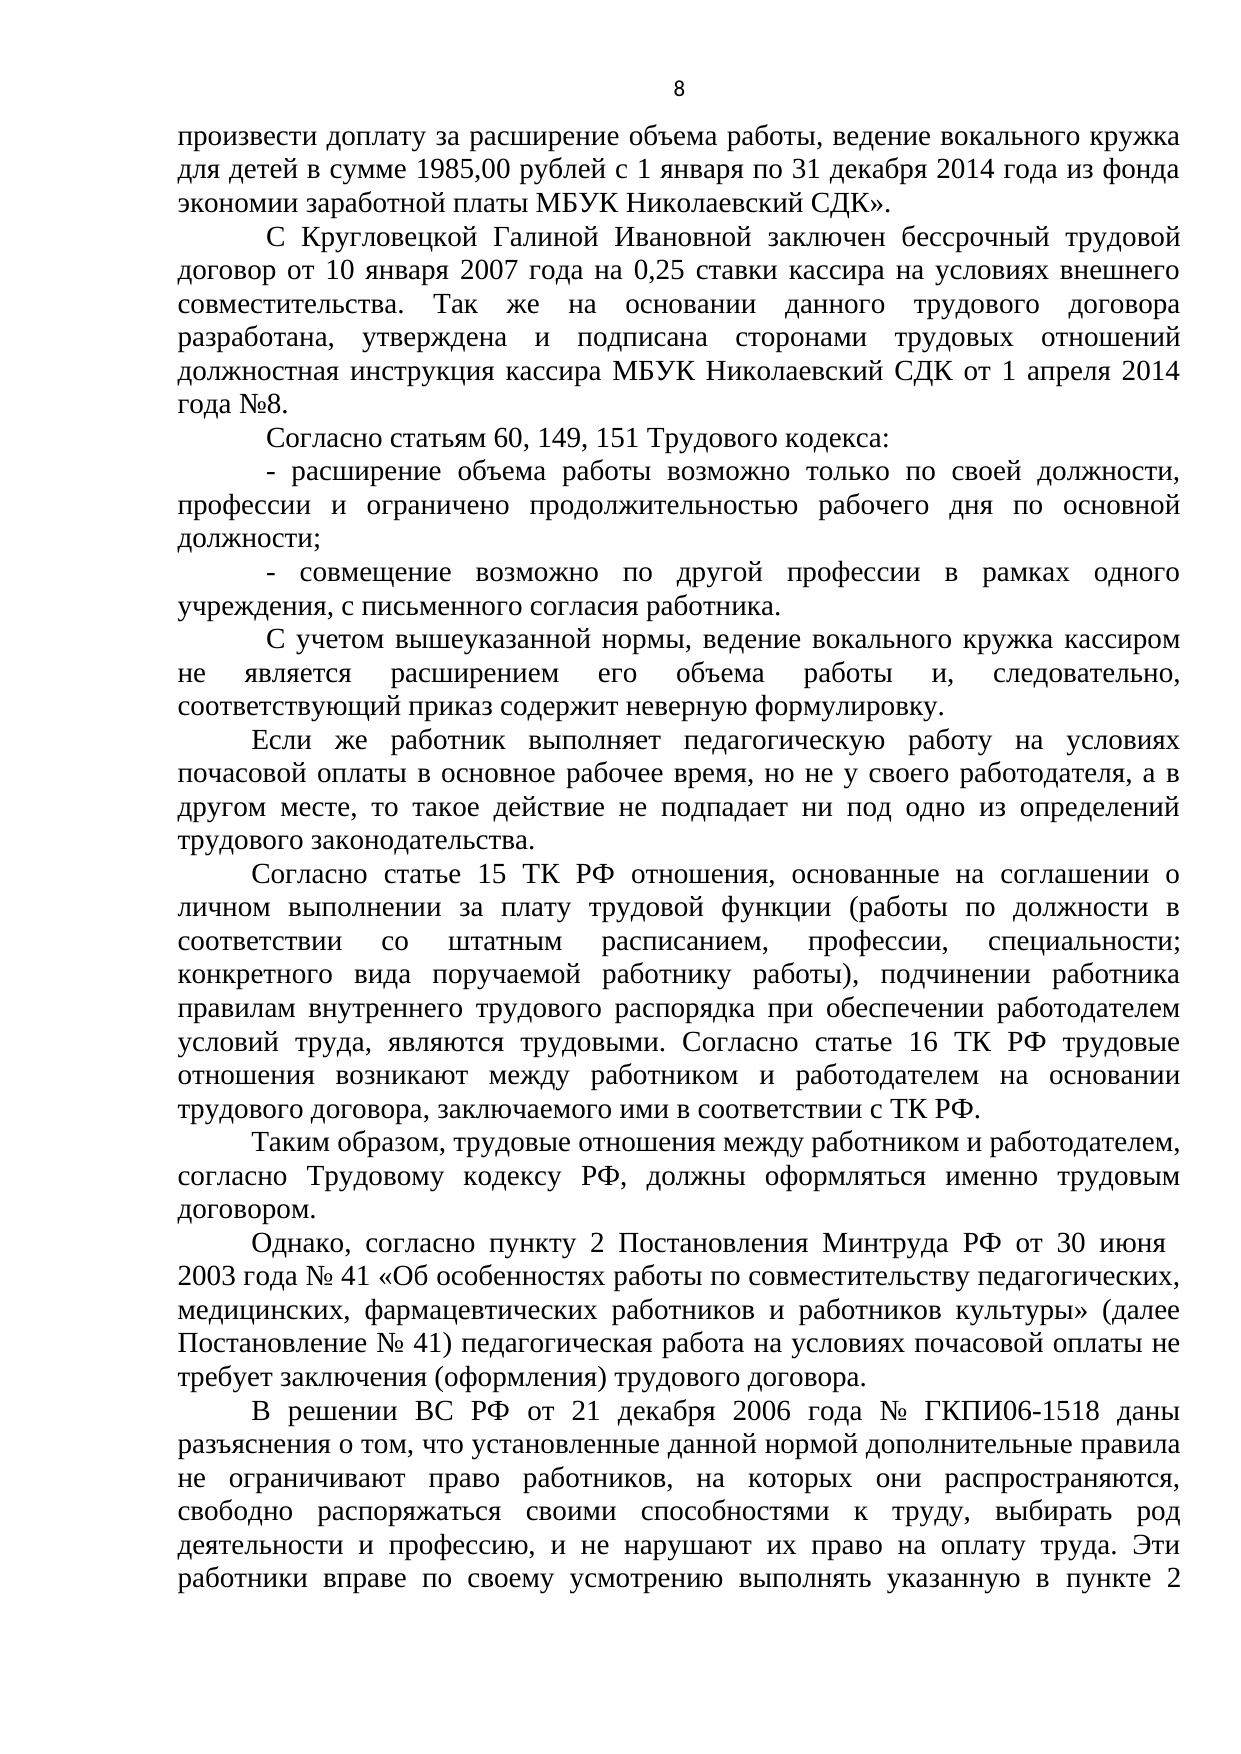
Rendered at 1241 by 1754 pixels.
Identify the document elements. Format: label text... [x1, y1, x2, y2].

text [177, 118, 1181, 219]
text Таким образом, трудовые отношения между работником и работодателем, согласно Трудовому кодексу РФ, должны оформляться именно трудовым договором. [177, 1124, 1181, 1225]
text Если же работник выполняет педагогическую работу на условиях почасовой оплаты в основное рабочее время, но не у своего работодателя, а в другом месте, то такое действие не подпадает ни под одно из определений трудового законодательства. [177, 722, 1181, 856]
text Однако, согласно пункту 2 Постановления Минтруда РФ от 30 июня 2003 года № 41 «Об особенностях работы по совместительству педагогических, медицинских, фармацевтических работников и работников культуры» (далее Постановление № 41) педагогическая работа на условиях почасовой оплаты не требует заключения (оформления) трудового договора. [177, 1225, 1181, 1393]
text Согласно статье 15 ТК РФ отношения, основанные на соглашении о личном выполнении за плату трудовой функции (работы по должности в соответствии со штатным расписанием, профессии, специальности; конкретного вида поручаемой работнику работы), подчинении работника правилам внутреннего трудового распорядка при обеспечении работодателем условий труда, являются трудовыми. Согласно статье 16 ТК РФ трудовые отношения возникают между работником и работодателем на основании трудового договора, заключаемого ими в соответствии с ТК РФ. [177, 856, 1181, 1124]
text - расширение объема работы возможно только по своей должности, профессии и ограничено продолжительностью рабочего дня по основной должности; [177, 453, 1181, 554]
text Согласно статьям 60, 149, 151 Трудового кодекса: [177, 420, 1181, 453]
text - совмещение возможно по другой профессии в рамках одного учреждения, с письменного согласия работника. [177, 554, 1181, 621]
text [177, 1393, 1181, 1594]
text С учетом вышеуказанной нормы, ведение вокального кружка кассиром не является расширением его объема работы и, следовательно, соответствующий приказ содержит неверную формулировку. [177, 621, 1181, 722]
text С Кругловецкой Галиной Ивановной заключен бессрочный трудовой договор от 10 января 2007 года на 0,25 ставки кассира на условиях внешнего совместительства. Так же на основании данного трудового договора разработана, утверждена и подписана сторонами трудовых отношений должностная инструкция кассира МБУК Николаевский СДК от 1 апреля 2014 года №8. [177, 219, 1181, 420]
